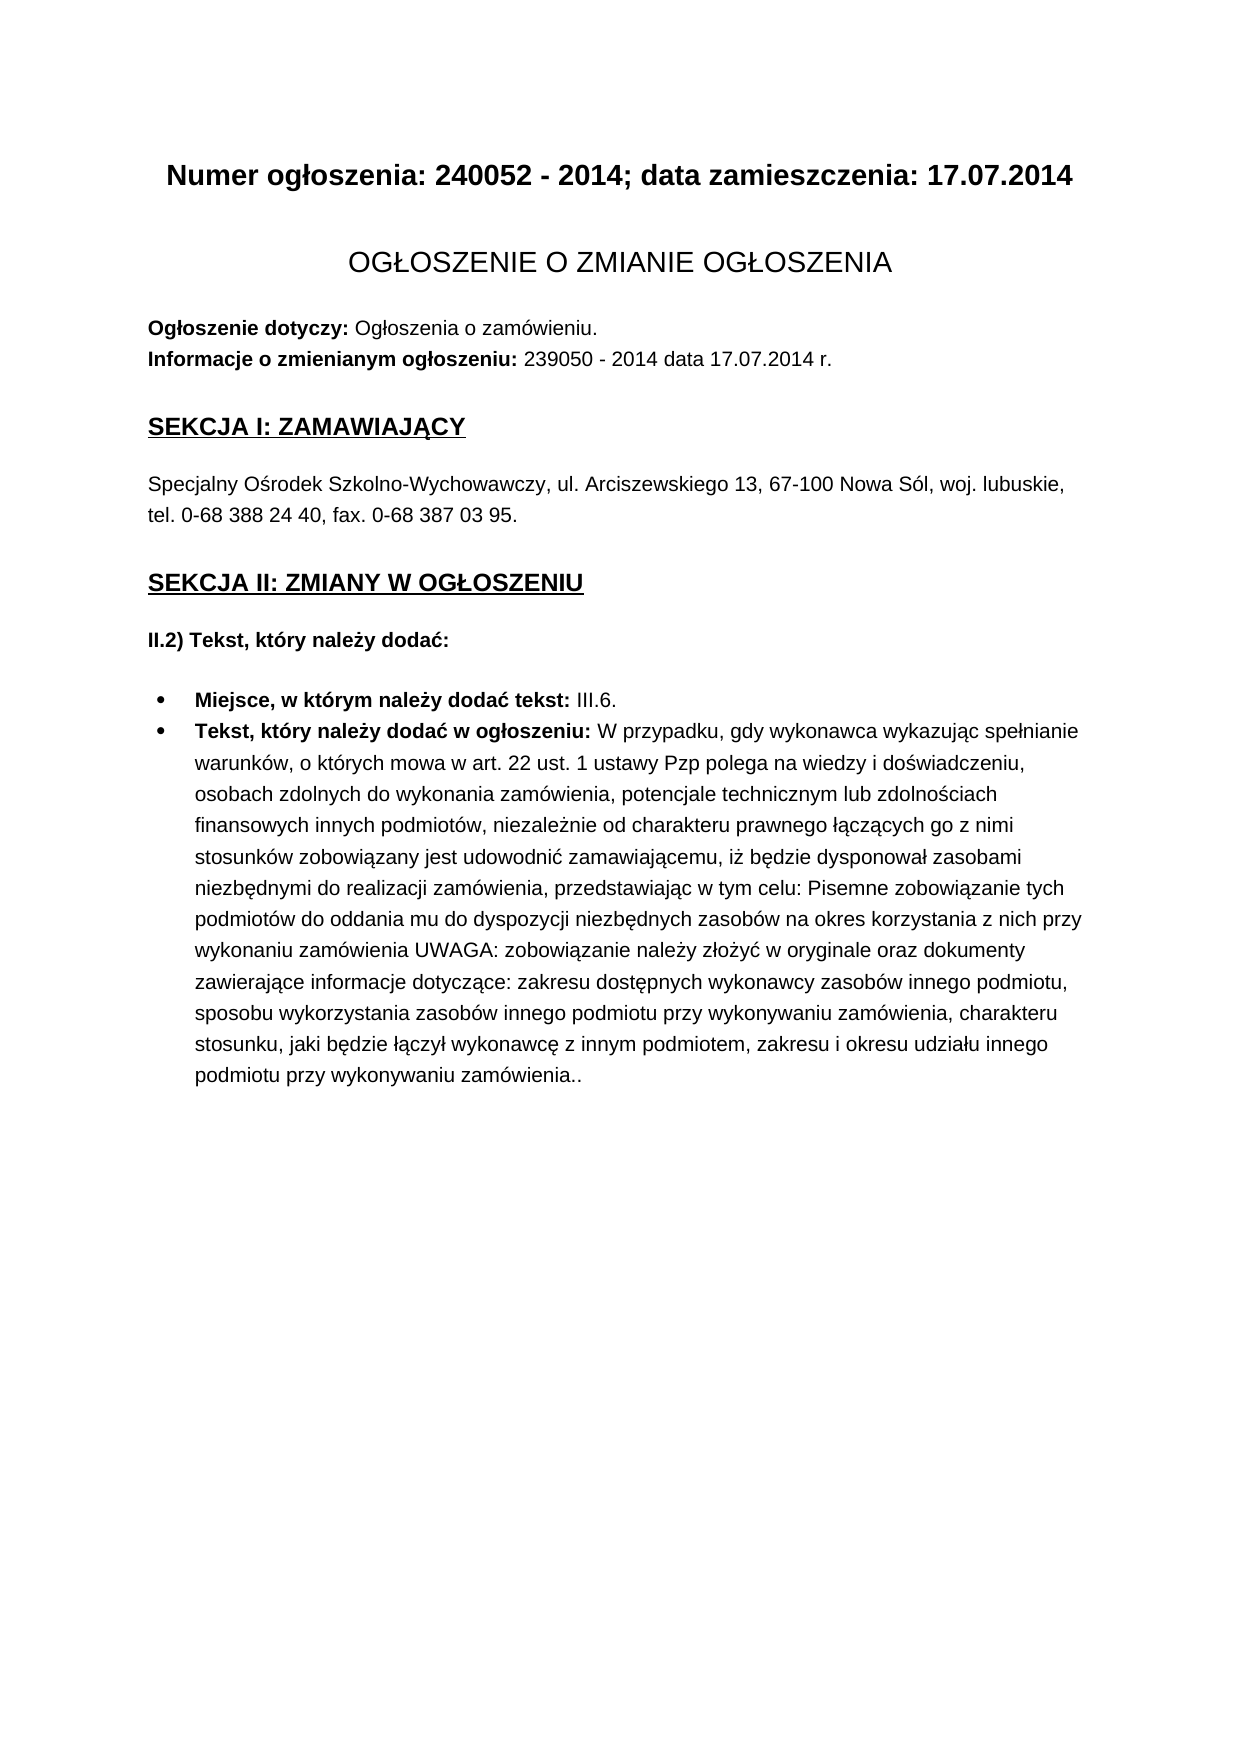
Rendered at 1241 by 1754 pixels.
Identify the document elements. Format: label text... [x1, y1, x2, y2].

text Informacje o zmienianym ogłoszeniu: 239050 - 2014 data 17.07.2014 r. [148, 339, 1093, 371]
text SEKCJA II: ZMIANY W OGŁOSZENIU [148, 566, 1093, 597]
text Specjalny Ośrodek Szkolno-Wychowawczy, ul. Arciszewskiego 13, 67-100 Nowa Sól, woj. lubuskie, tel. 0-68 388 24 40, fax. 0-68 387 03 95. [148, 464, 1093, 527]
text Ogłoszenie dotyczy: Ogłoszenia o zamówieniu. [148, 308, 1093, 339]
text II.2) Tekst, który należy dodać: [148, 621, 1093, 652]
list Miejsce, w którym należy dodać tekst: III.6. [157, 681, 1093, 712]
list Tekst, który należy dodać w ogłoszeniu: W przypadku, gdy wykonawca wykazując spełnianie warunków, o których mowa w art. 22 ust. 1 ustawy Pzp polega na wiedzy i doświadczeniu, osobach zdolnych do wykonania zamówienia, potencjale technicznym lub zdolnościach finansowych innych podmiotów, niezależnie od charakteru prawnego łączących go z nimi stosunków zobowiązany jest udowodnić zamawiającemu, iż będzie dysponował zasobami niezbędnymi do realizacji zamówienia, przedstawiając w tym celu: Pisemne zobowiązanie tych podmiotów do oddania mu do dyspozycji niezbędnych zasobów na okres korzystania z nich przy wykonaniu zamówienia UWAGA: zobowiązanie należy złożyć w oryginale oraz dokumenty zawierające informacje dotyczące: zakresu dostępnych wykonawcy zasobów innego podmiotu, sposobu wykorzystania zasobów innego podmiotu przy wykonywaniu zamówienia, charakteru stosunku, jaki będzie łączył wykonawcę z innym podmiotem, zakresu i okresu udziału innego podmiotu przy wykonywaniu zamówienia.. [157, 712, 1093, 1087]
text SEKCJA I: ZAMAWIAJĄCY [148, 409, 1093, 441]
text Numer ogłoszenia: 240052 - 2014; data zamieszczenia: 17.07.2014 OGŁOSZENIE O ZMIANIE OGŁOSZENIA [148, 148, 1093, 279]
